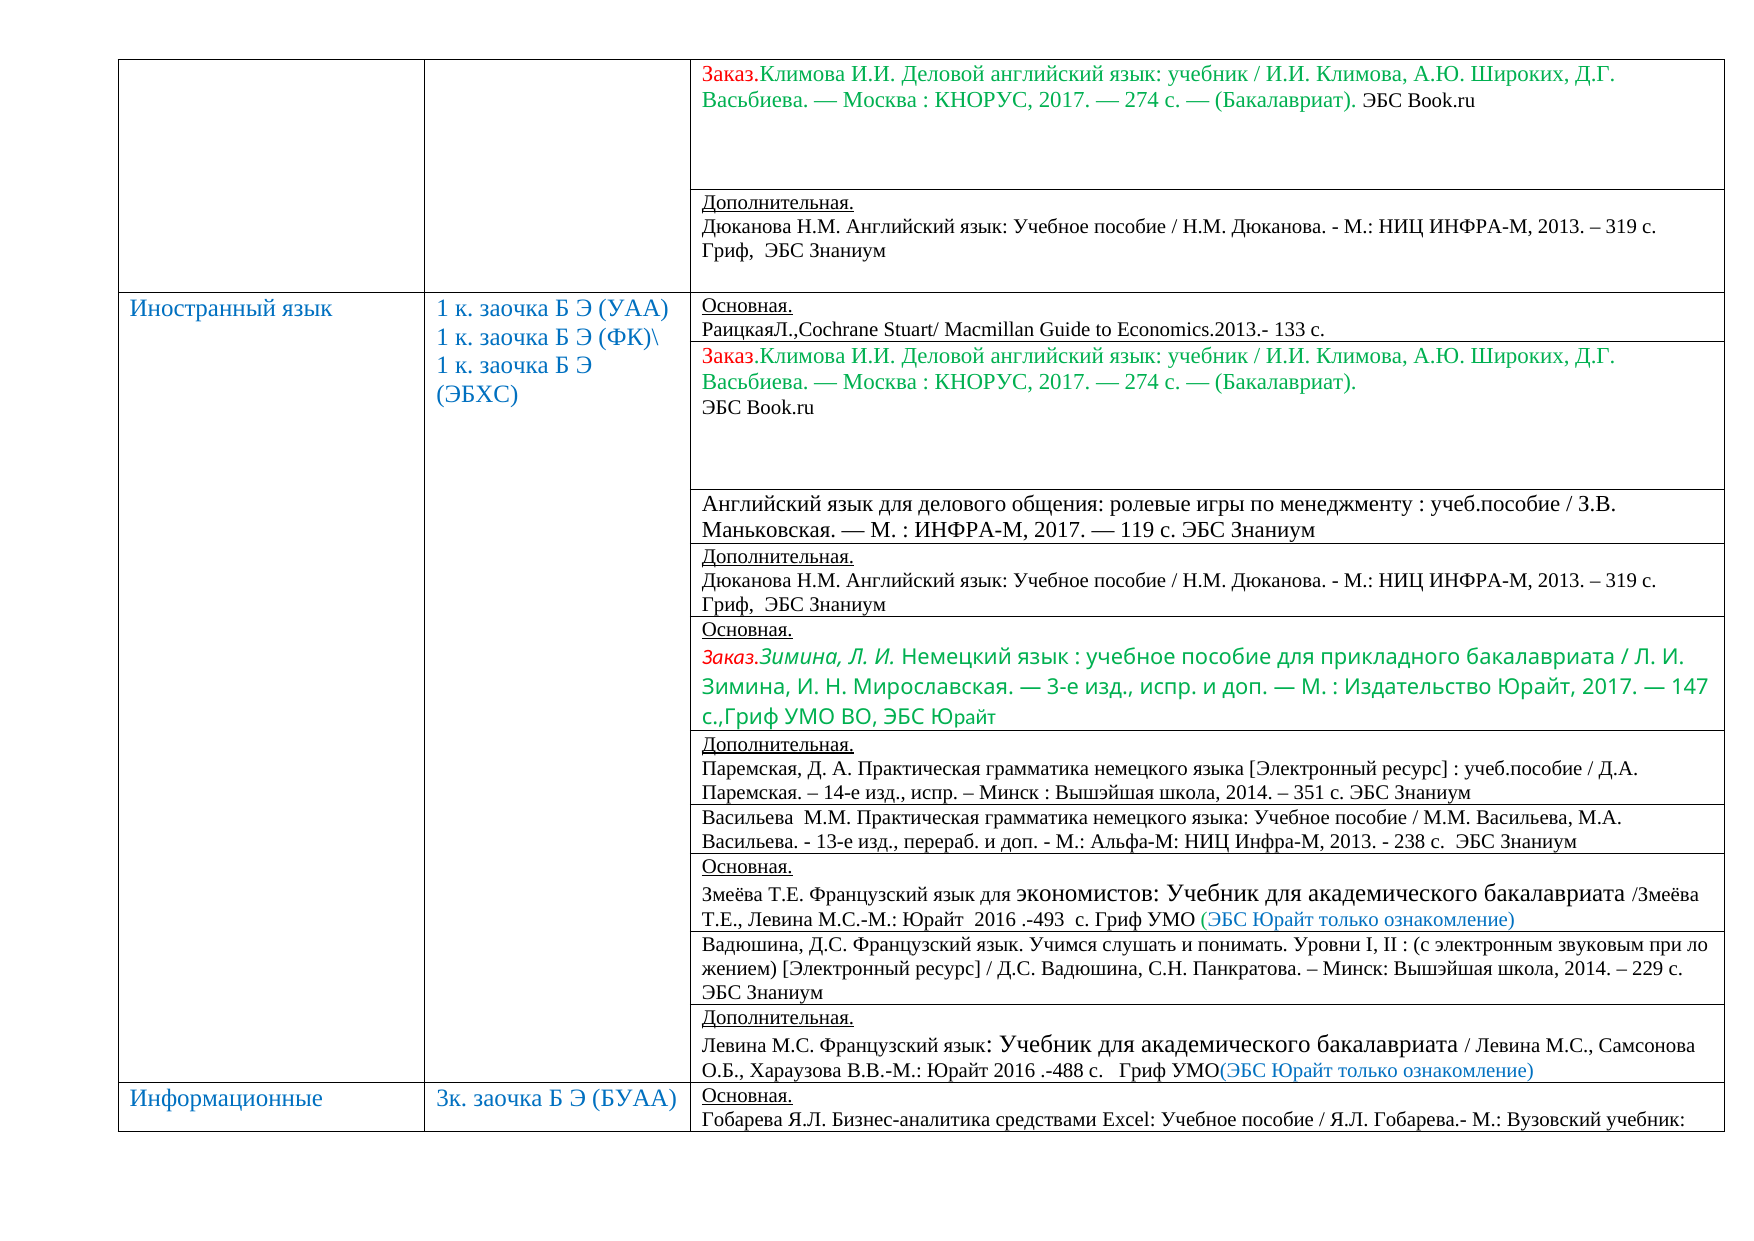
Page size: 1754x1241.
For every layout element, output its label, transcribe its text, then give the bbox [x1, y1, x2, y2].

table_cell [691, 1083, 1724, 1131]
table_cell Дополнительная. Дюканова Н.М. Английский язык: Учебное пособие / Н.М. Дюканова. - М.: НИЦ ИНФРА-М, 2013. – 319 с. Гриф, ЭБС Знаниум [691, 190, 1724, 292]
table_cell Вадюшина, Д.С. Французский язык. Учимся слушать и понимать. Уровни I, II : (с электронным звуковым при ло жением) [Электронный ресурс] / Д.С. Вадюшина, С.Н. Панкратова. – Минск: Вышэйшая школа, 2014. – 229 с. ЭБС Знаниум [691, 932, 1724, 1004]
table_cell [425, 1083, 690, 1131]
table_cell Васильева М.М. Практическая грамматика немецкого языка: Учебное пособие / М.М. Васильева, М.А. Васильева. - 13-e изд., перераб. и доп. - М.: Альфа-М: НИЦ Инфра-М, 2013. - 238 с. ЭБС Знаниум [691, 805, 1724, 853]
table_cell Основная. Заказ.Зимина, Л. И. Немецкий язык : учебное пособие для прикладного бакалавриата / Л. И. Зимина, И. Н. Мирославская. — 3-е изд., испр. и доп. — М. : Издательство Юрайт, 2017. — 147 с.,Гриф УМО ВО, ЭБС Юрайт [691, 617, 1724, 730]
table_cell Основная. Змеёва Т.Е. Французский язык для экономистов: Учебник для академического бакалавриата /Змеёва Т.Е., Левина М.С.-М.: Юрайт 2016 .-493 с. Гриф УМО (ЭБС Юрайт только ознакомление) ЭБС Юрайт() [691, 854, 1724, 931]
table_cell Заказ.Климова И.И. Деловой английский язык: учебник / И.И. Климова, А.Ю. Широких, Д.Г. Васьбиева. — Москва : КНОРУС, 2017. — 274 с. — (Бакалавриат). ЭБС Book.ru [691, 342, 1724, 489]
table_cell Дополнительная. Левина М.С. Французский язык: Учебник для академического бакалавриата / Левина М.С., Самсонова О.Б., Хараузова В.В.-М.: Юрайт 2016 .-488 с. Гриф УМО(ЭБС Юрайт только ознакомление) ЭБС Юрайт() [691, 1005, 1724, 1082]
table_cell Дополнительная. Паремская, Д. А. Практическая грамматика немецкого языка [Электронный ресурс] : учеб.пособие / Д.А. Паремская. – 14-е изд., испр. – Минск : Вышэйшая школа, 2014. – 351 с. ЭБС Знаниум [691, 731, 1724, 804]
table_cell Английский язык для делового общения: ролевые игры по менеджменту : учеб.пособие / З.В. Маньковская. — М. : ИНФРА-М, 2017. — 119 с. ЭБС Знаниум [691, 490, 1724, 543]
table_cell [119, 1083, 424, 1131]
table_cell Дополнительная. Дюканова Н.М. Английский язык: Учебное пособие / Н.М. Дюканова. - М.: НИЦ ИНФРА-М, 2013. – 319 с. Гриф, ЭБС Знаниум [691, 544, 1724, 616]
table_cell Заказ.Климова И.И. Деловой английский язык: учебник / И.И. Климова, А.Ю. Широких, Д.Г. Васьбиева. — Москва : КНОРУС, 2017. — 274 с. — (Бакалавриат). ЭБС Book.ru [691, 60, 1724, 189]
table_cell Иностранный язык [119, 293, 424, 1082]
table_cell Основная. РаицкаяЛ.,Cochrane Stuart/ Macmillan Guide to Economics.2013.- 133 с. [691, 293, 1724, 341]
table_cell 1 к. заочка Б Э (УАА) 1 к. заочка Б Э (ФК)\ 1 к. заочка Б Э (ЭБХС) [425, 293, 690, 1082]
